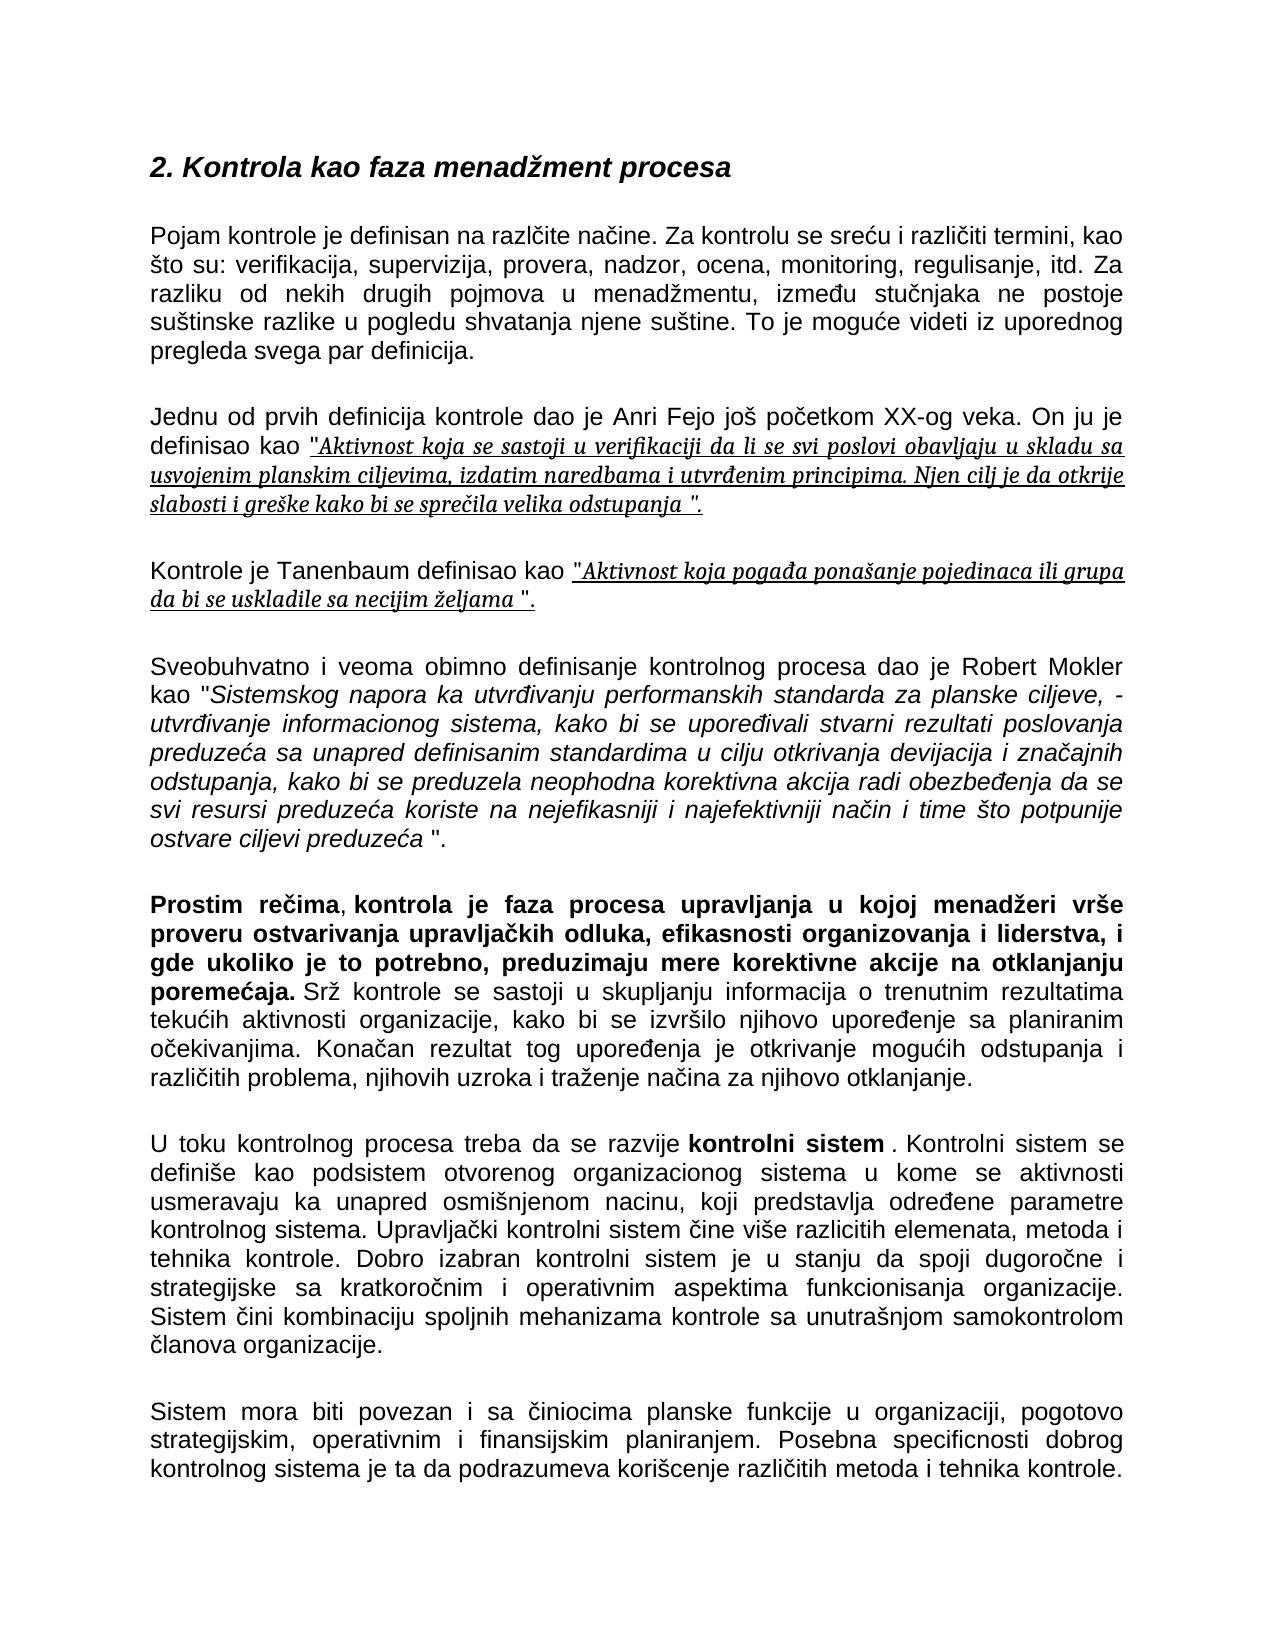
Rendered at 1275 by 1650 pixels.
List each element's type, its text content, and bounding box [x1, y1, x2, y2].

text Jednu od prvih definicija kontrole dao je Anri Fejo još početkom XX-og veka. On ju je definisao kao "Aktivnost koja se sastoji u verifikaciji da li se svi poslovi obavljaju u skladu sa usvojenim planskim ciljevima, izdatim naredbama i utvrđenim principima. Njen cilj je da otkrije slabosti i greške kako bi se sprečila velika odstupanja ". [150, 402, 1125, 485]
text Jednu od prvih definicija kontrole dao je Anri Fejo još početkom XX-og veka. On ju je definisao kao "Aktivnost koja se sastoji u verifikaciji da li se svi poslovi obavljaju u skladu sa usvojenim planskim ciljevima, izdatim naredbama i utvrđenim principima. Njen cilj je da otkrije slabosti i greške kako bi se sprečila velika odstupanja ". [150, 487, 1125, 518]
text 2. Kontrola kao faza menadžment procesa [150, 150, 1125, 183]
text U toku kontrolnog procesa treba da se razvije kontrolni sistem . Kontrolni sistem se definiše kao podsistem otvorenog organizacionog sistema u kome se aktivnosti usmeravaju ka unapred osmišnjenom nacinu, koji predstavlja određene parametre kontrolnog sistema. Upravljački kontrolni sistem čine više razlicitih elemenata, metoda i tehnika kontrole. Dobro izabran kontrolni sistem je u stanju da spoji dugoročne i strategijske sa kratkoročnim i operativnim aspektima funkcionisanja organizacije. Sistem čini kombinaciju spoljnih mehanizama kontrole sa unutrašnjom samokontrolom članova organizacije. [150, 1129, 1125, 1359]
text Sveobuhvatno i veoma obimno definisanje kontrolnog procesa dao je Robert Mokler kao "Sistemskog napora ka utvrđivanju performanskih standarda za planske ciljeve, - utvrđivanje informacionog sistema, kako bi se upoređivali stvarni rezultati poslovanja preduzeća sa unapred definisanim standardima u cilju otkrivanja devijacija i značajnih odstupanja, kako bi se preduzela neophodna korektivna akcija radi obezbeđenja da se svi resursi preduzeća koriste na nejefikasniji i najefektivniji način i time što potpunije ostvare ciljevi preduzeća ". [150, 652, 1125, 853]
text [150, 1397, 1125, 1483]
text Pojam kontrole je definisan na razlčite načine. Za kontrolu se sreću i različiti termini, kao što su: verifikacija, supervizija, provera, nadzor, ocena, monitoring, regulisanje, itd. Za razliku od nekih drugih pojmova u menadžmentu, između stučnjaka ne postoje suštinske razlike u pogledu shvatanja njene suštine. To je moguće videti iz uporednog pregleda svega par definicija. [150, 221, 1125, 365]
text Kontrole je Tanenbaum definisao kao "Aktivnost koja pogađa ponašanje pojedinaca ili grupa da bi se uskladile sa necijim željama ". [150, 556, 1125, 614]
text Prostim rečima, kontrola je faza procesa upravljanja u kojoj menadžeri vrše proveru ostvarivanja upravljačkih odluka, efikasnosti organizovanja i liderstva, i gde ukoliko je to potrebno, preduzimaju mere korektivne akcije na otklanjanju poremećaja. Srž kontrole se sastoji u skupljanju informacija o trenutnim rezultatima tekućih aktivnosti organizacije, kako bi se izvršilo njihovo upoređenje sa planiranim očekivanjima. Konačan rezultat tog upoređenja je otkrivanje mogućih odstupanja i različitih problema, njihovih uzroka i traženje načina za njihovo otklanjanje. [150, 890, 1125, 1092]
